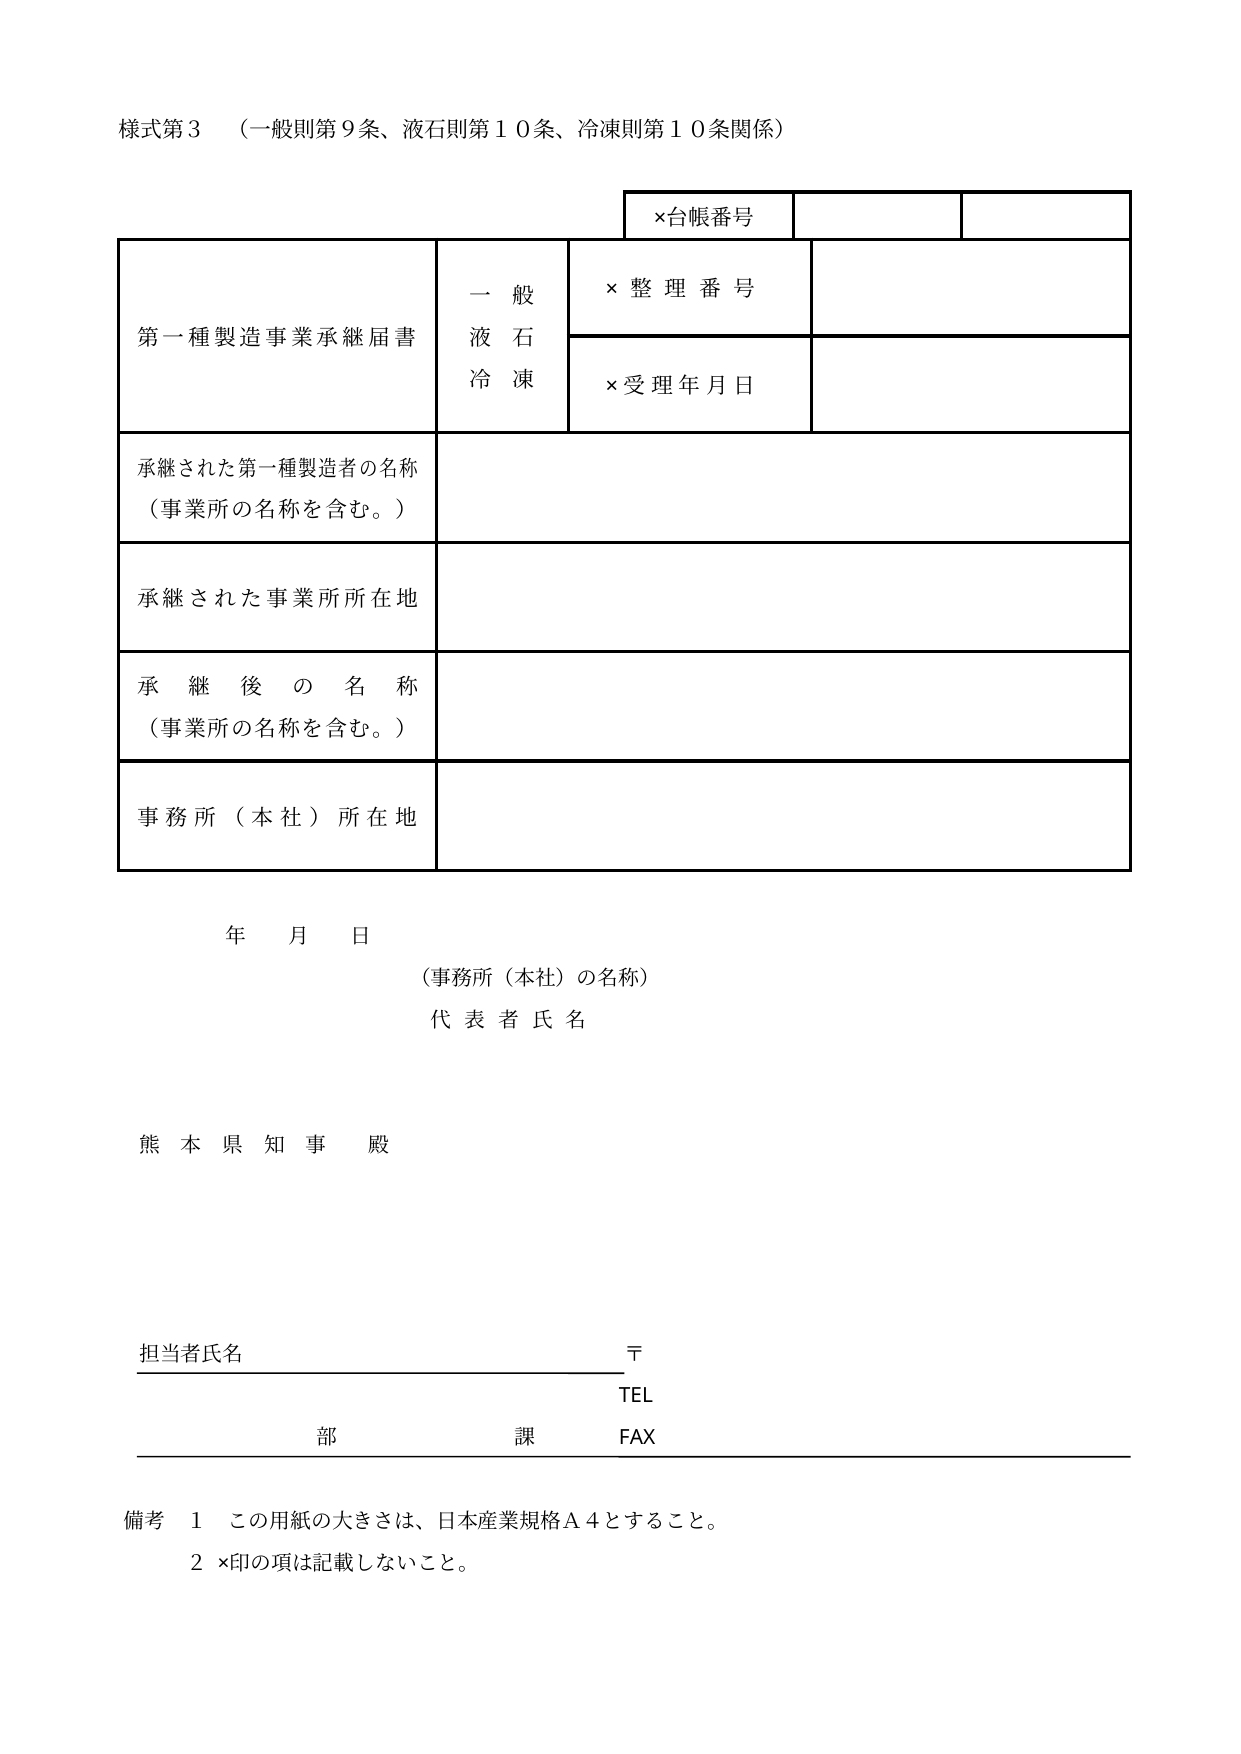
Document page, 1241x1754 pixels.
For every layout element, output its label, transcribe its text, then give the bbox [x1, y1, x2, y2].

table_cell 事務所（本社）所在地 [120, 763, 435, 869]
text ２ ×印の項は記載しないこと。 [118, 1540, 1093, 1582]
table_header [963, 194, 1129, 237]
table_cell 一 般 液 石 冷 凍 [438, 241, 567, 431]
table_cell 第一種製造事業承継届書 [120, 241, 435, 431]
text 担当者氏名 〒 [118, 1331, 1122, 1373]
text 様式第３ （一般則第９条、液石則第１０条、冷凍則第１０条関係） [118, 107, 1122, 148]
table_cell [813, 241, 1129, 334]
table_cell 承継された第一種製造者の名称 （事業所の名称を含む。） [120, 434, 435, 541]
text 備考 １ この用紙の大きさは、日本産業規格Ａ４とすること。 [118, 1498, 1122, 1540]
table_cell ×受理年月日 [570, 338, 810, 431]
table_cell [438, 763, 1129, 869]
text 年 月 日 [118, 914, 1122, 955]
text TEL [118, 1373, 1122, 1415]
table_cell [438, 544, 1129, 650]
text （事務所（本社）の名称） [118, 955, 1122, 997]
text 部 課 FAX [118, 1415, 1122, 1457]
table_cell [438, 434, 1129, 541]
text 熊 本 県 知 事 殿 [118, 1122, 1122, 1164]
table_cell 承継後の名称 （事業所の名称を含む。） [120, 653, 435, 759]
table_cell [813, 338, 1129, 431]
table_header ×台帳番号 [626, 194, 792, 237]
text 代表者氏名 [118, 997, 1122, 1039]
table_header [795, 194, 960, 237]
table_cell ×整理番号 [570, 241, 810, 334]
table_cell [438, 653, 1129, 759]
table_cell 承継された事業所所在地 [120, 544, 435, 650]
